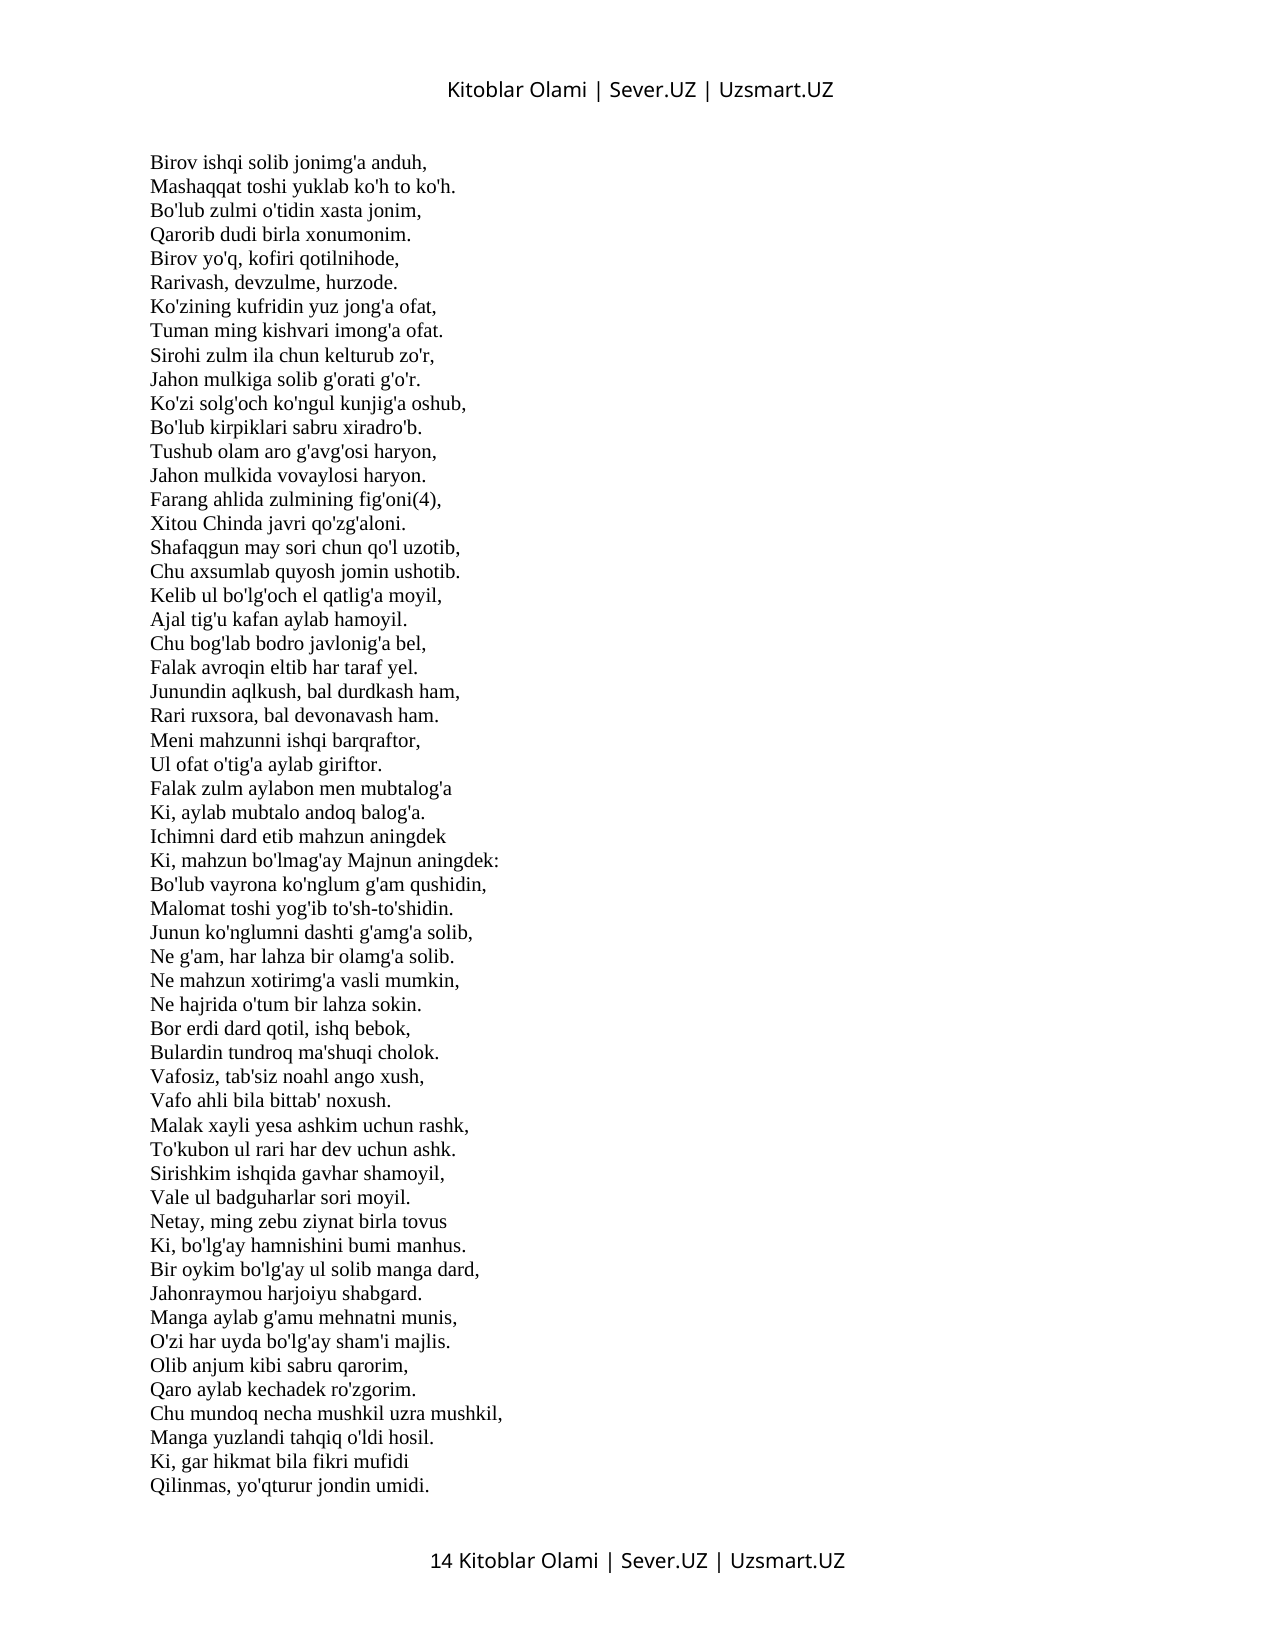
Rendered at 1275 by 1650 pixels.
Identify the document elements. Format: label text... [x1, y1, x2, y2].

text Chu axsumlab quyosh jomin ushotib. [150, 559, 1125, 583]
text Ul ofat o'tig'a aylab giriftor. [150, 752, 1125, 776]
text Jahon mulkiga solib g'orati g'o'r. [150, 367, 1125, 391]
text Ichimni dard etib mahzun aningdek [150, 824, 1125, 848]
text Jahonraymou harjoiyu shabgard. [150, 1281, 1125, 1305]
text Rarivash, devzulme, hurzode. [150, 270, 1125, 294]
text Ko'zining kufridin yuz jong'a ofat, [150, 294, 1125, 318]
text Birov yo'q, kofiri qotilnihode, [150, 246, 1125, 270]
text Jahon mulkida vovaylosi haryon. [150, 463, 1125, 487]
text Bir oykim bo'lg'ay ul solib manga dard, [150, 1257, 1125, 1281]
text Ki, bo'lg'ay hamnishini bumi manhus. [150, 1233, 1125, 1257]
text Junun ko'nglumni dashti g'amg'a solib, [150, 920, 1125, 944]
text Falak avroqin eltib har taraf yel. [150, 655, 1125, 679]
text Bo'lub vayrona ko'nglum g'am qushidin, [150, 872, 1125, 896]
text Ajal tig'u kafan aylab hamoyil. [150, 607, 1125, 631]
text Chu mundoq necha mushkil uzra mushkil, [150, 1401, 1125, 1425]
text Ne hajrida o'tum bir lahza sokin. [150, 992, 1125, 1016]
text Sirishkim ishqida gavhar shamoyil, [150, 1161, 1125, 1185]
text Farang ahlida zulmining fig'oni(4), [150, 487, 1125, 511]
text Manga aylab g'amu mehnatni munis, [150, 1305, 1125, 1329]
text Ki, gar hikmat bila fikri mufidi [150, 1449, 1125, 1473]
text Falak zulm aylabon men mubtalog'a [150, 776, 1125, 800]
text Vafo ahli bila bittab' noxush. [150, 1088, 1125, 1112]
text Netay, ming zebu ziynat birla tovus [150, 1209, 1125, 1233]
text Tuman ming kishvari imong'a ofat. [150, 318, 1125, 342]
text Chu bog'lab bodro javlonig'a bel, [150, 631, 1125, 655]
text Ne mahzun xotirimg'a vasli mumkin, [150, 968, 1125, 992]
text Ki, aylab mubtalo andoq balog'a. [150, 800, 1125, 824]
text Malomat toshi yog'ib to'sh-to'shidin. [150, 896, 1125, 920]
text Mashaqqat toshi yuklab ko'h to ko'h. [150, 174, 1125, 198]
text Bo'lub kirpiklari sabru xiradro'b. [150, 415, 1125, 439]
text Ne g'am, har lahza bir olamg'a solib. [150, 944, 1125, 968]
text O'zi har uyda bo'lg'ay sham'i majlis. [150, 1329, 1125, 1353]
text Qilinmas, yo'qturur jondin umidi. [150, 1473, 1125, 1497]
text Rari ruxsora, bal devonavash ham. [150, 703, 1125, 727]
text Birov ishqi solib jonimg'a anduh, [150, 150, 1125, 174]
text Vafosiz, tab'siz noahl ango xush, [150, 1064, 1125, 1088]
text Olib anjum kibi sabru qarorim, [150, 1353, 1125, 1377]
text To'kubon ul rari har dev uchun ashk. [150, 1137, 1125, 1161]
text Meni mahzunni ishqi barqraftor, [150, 727, 1125, 752]
text Sirohi zulm ila chun kelturub zo'r, [150, 342, 1125, 367]
text Malak xayli yesa ashkim uchun rashk, [150, 1112, 1125, 1137]
text Vale ul badguharlar sori moyil. [150, 1185, 1125, 1209]
text Shafaqgun may sori chun qo'l uzotib, [150, 535, 1125, 559]
text Bor erdi dard qotil, ishq bebok, [150, 1016, 1125, 1040]
text Bulardin tundroq ma'shuqi cholok. [150, 1040, 1125, 1064]
text Manga yuzlandi tahqiq o'ldi hosil. [150, 1425, 1125, 1449]
text Kelib ul bo'lg'och el qatlig'a moyil, [150, 583, 1125, 607]
text Ko'zi solg'och ko'ngul kunjig'a oshub, [150, 391, 1125, 415]
text Ki, mahzun bo'lmag'ay Majnun aningdek: [150, 848, 1125, 872]
text Qaro aylab kechadek ro'zgorim. [150, 1377, 1125, 1401]
text Bo'lub zulmi o'tidin xasta jonim, [150, 198, 1125, 222]
text Xitou Chinda javri qo'zg'aloni. [150, 511, 1125, 535]
text Qarorib dudi birla xonumonim. [150, 222, 1125, 246]
text Tushub olam aro g'avg'osi haryon, [150, 439, 1125, 463]
text Junundin aqlkush, bal durdkash ham, [150, 679, 1125, 703]
